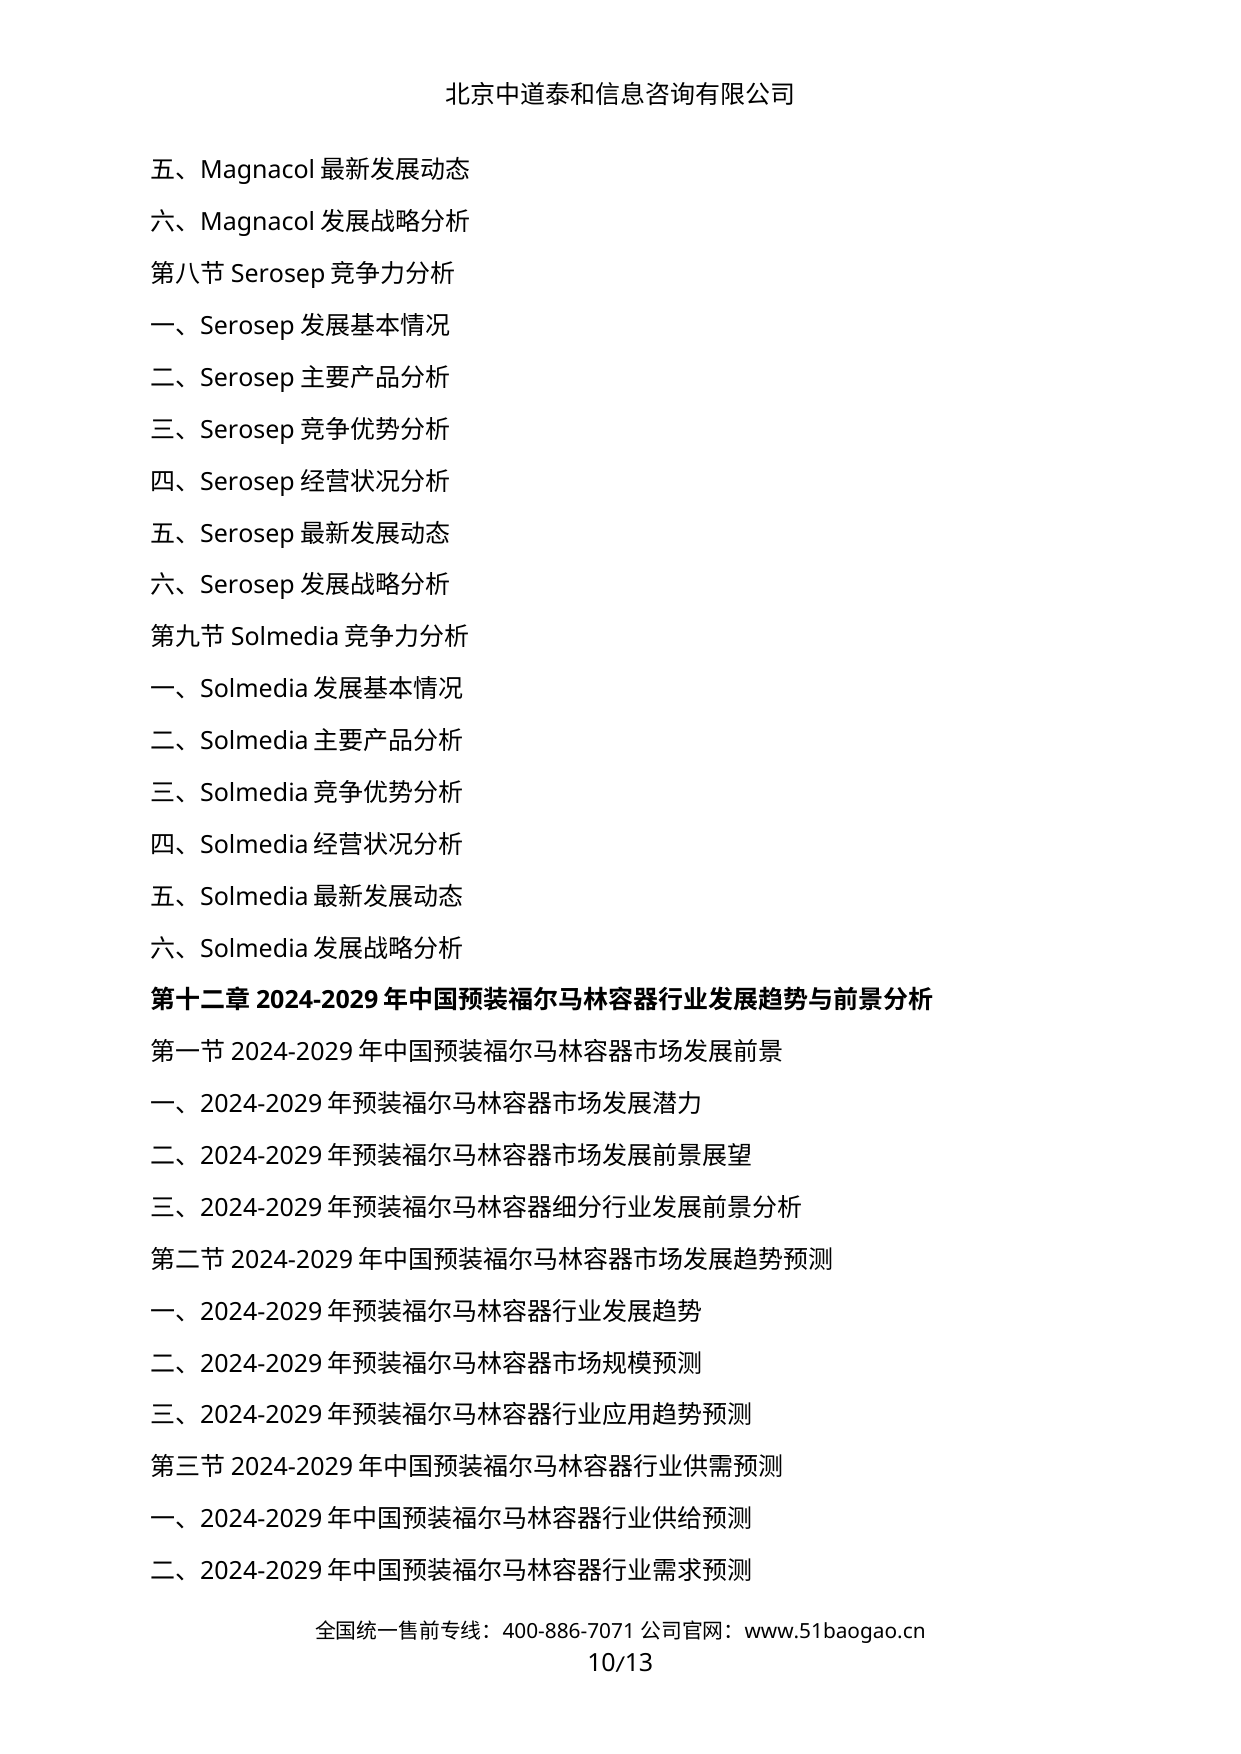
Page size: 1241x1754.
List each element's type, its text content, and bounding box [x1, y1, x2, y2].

text 三、Serosep竞争优势分析 [150, 409, 1090, 446]
text 二、2024-2029年预装福尔马林容器市场发展前景展望 [150, 1136, 1090, 1172]
text 一、2024-2029年中国预装福尔马林容器行业供给预测 [150, 1499, 1090, 1535]
text 六、Serosep发展战略分析 [150, 565, 1090, 601]
text 第一节 2024-2029年中国预装福尔马林容器市场发展前景 [150, 1032, 1090, 1068]
text 四、Serosep经营状况分析 [150, 461, 1090, 497]
text 二、Solmedia主要产品分析 [150, 721, 1090, 757]
text 二、Serosep主要产品分析 [150, 357, 1090, 394]
text 三、2024-2029年预装福尔马林容器细分行业发展前景分析 [150, 1187, 1090, 1224]
text 二、2024-2029年预装福尔马林容器市场规模预测 [150, 1343, 1090, 1379]
text 第二节 2024-2029年中国预装福尔马林容器市场发展趋势预测 [150, 1239, 1090, 1276]
text 三、2024-2029年预装福尔马林容器行业应用趋势预测 [150, 1395, 1090, 1431]
text 六、Solmedia发展战略分析 [150, 928, 1090, 964]
text 四、Solmedia经营状况分析 [150, 824, 1090, 861]
text 第八节 Serosep竞争力分析 [150, 254, 1090, 290]
text 五、Serosep最新发展动态 [150, 513, 1090, 549]
text 一、Serosep发展基本情况 [150, 306, 1090, 342]
text 一、2024-2029年预装福尔马林容器市场发展潜力 [150, 1084, 1090, 1120]
text 一、Solmedia发展基本情况 [150, 669, 1090, 705]
text 三、Solmedia竞争优势分析 [150, 772, 1090, 809]
text 五、Solmedia最新发展动态 [150, 876, 1090, 912]
text 二、2024-2029年中国预装福尔马林容器行业需求预测 [150, 1551, 1090, 1587]
text 五、Magnacol最新发展动态 [150, 150, 1090, 186]
text 六、Magnacol发展战略分析 [150, 202, 1090, 238]
text 一、2024-2029年预装福尔马林容器行业发展趋势 [150, 1291, 1090, 1327]
text 第三节 2024-2029年中国预装福尔马林容器行业供需预测 [150, 1447, 1090, 1483]
text 第九节 Solmedia竞争力分析 [150, 617, 1090, 653]
text 第十二章 2024-2029年中国预装福尔马林容器行业发展趋势与前景分析 [150, 980, 1090, 1016]
